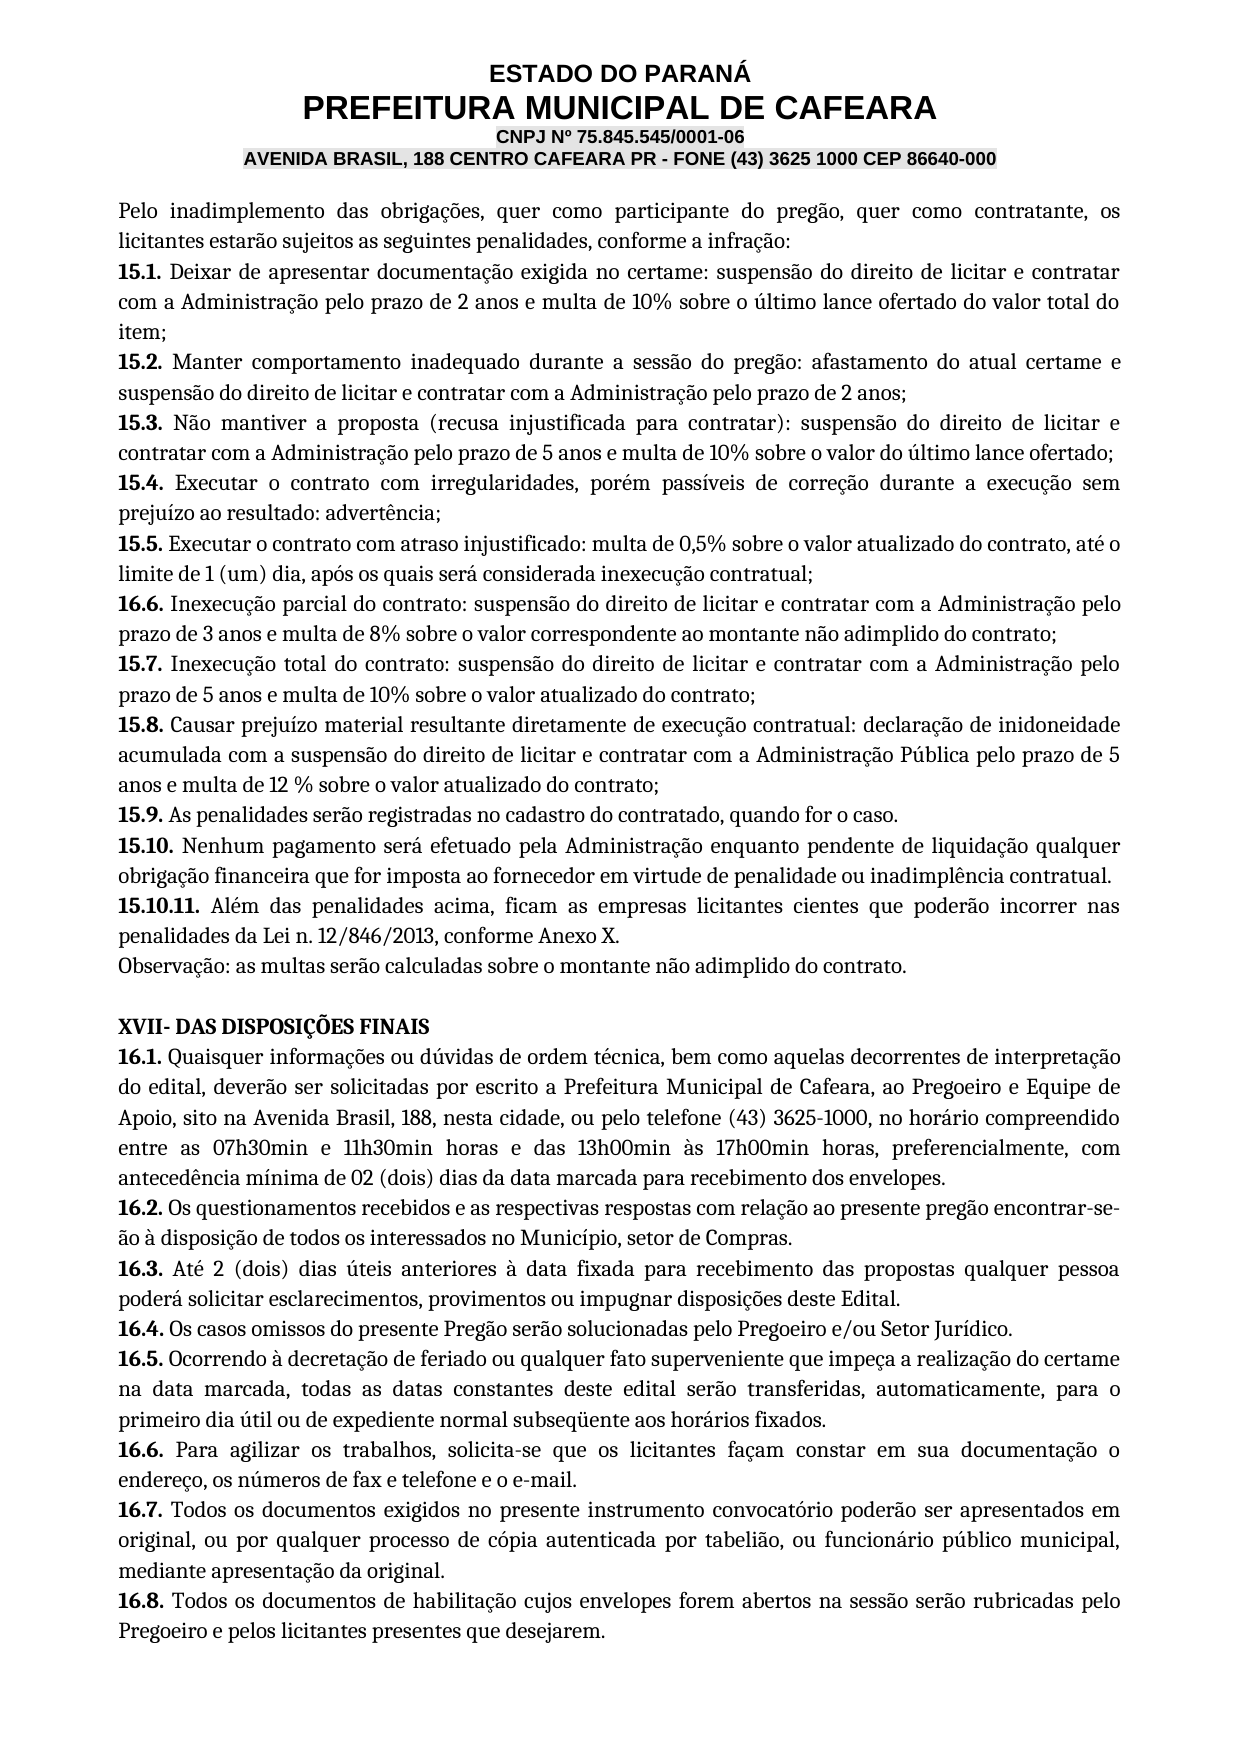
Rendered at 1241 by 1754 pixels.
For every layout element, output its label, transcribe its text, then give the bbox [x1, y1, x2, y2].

text 15.8. Causar prejuízo material resultante diretamente de execução contratual: declaração de inidoneidade acumulada com a suspensão do direito de licitar e contratar com a Administração Pública pelo prazo de 5 anos e multa de 12 % sobre o valor atualizado do contrato; [118, 712, 1122, 798]
text 15.2. Manter comportamento inadequado durante a sessão do pregão: afastamento do atual certame e suspensão do direito de licitar e contratar com a Administração pelo prazo de 2 anos; [118, 349, 1122, 406]
text XVII- DAS DISPOSIÇÕES FINAIS [118, 1014, 1122, 1040]
text 16.5. Ocorrendo à decretação de feriado ou qualquer fato superveniente que impeça a realização do certame na data marcada, todas as datas constantes deste edital serão transferidas, automaticamente, para o primeiro dia útil ou de expediente normal subseqüente aos horários fixados. [118, 1346, 1122, 1433]
text 15.9. As penalidades serão registradas no cadastro do contratado, quando for o caso. [118, 802, 1122, 829]
text 15.10. Nenhum pagamento será efetuado pela Administração enquanto pendente de liquidação qualquer obrigação financeira que for imposta ao fornecedor em virtude de penalidade ou inadimplência contratual. [118, 832, 1122, 889]
text 16.6. Para agilizar os trabalhos, solicita-se que os licitantes façam constar em sua documentação o endereço, os números de fax e telefone e o e-mail. [118, 1437, 1122, 1493]
text 15.10.11. Além das penalidades acima, ficam as empresas licitantes cientes que poderão incorrer nas penalidades da Lei n. 12/846/2013, conforme Anexo X. [118, 893, 1122, 949]
text Observação: as multas serão calculadas sobre o montante não adimplido do contrato. [118, 953, 1122, 980]
text 16.8. Todos os documentos de habilitação cujos envelopes forem abertos na sessão serão rubricadas pelo Pregoeiro e pelos licitantes presentes que desejarem. [118, 1588, 1122, 1644]
text 16.7. Todos os documentos exigidos no presente instrumento convocatório poderão ser apresentados em original, ou por qualquer processo de cópia autenticada por tabelião, ou funcionário público municipal, mediante apresentação da original. [118, 1497, 1122, 1584]
text 16.4. Os casos omissos do presente Pregão serão solucionadas pelo Pregoeiro e/ou Setor Jurídico. [118, 1316, 1122, 1342]
text 15.4. Executar o contrato com irregularidades, porém passíveis de correção durante a execução sem prejuízo ao resultado: advertência; [118, 470, 1122, 527]
text Pelo inadimplemento das obrigações, quer como participante do pregão, quer como contratante, os licitantes estarão sujeitos as seguintes penalidades, conforme a infração: [118, 198, 1122, 255]
text 16.2. Os questionamentos recebidos e as respectivas respostas com relação ao presente pregão encontrar-se-ão à disposição de todos os interessados no Município, setor de Compras. [118, 1195, 1122, 1252]
text 15.1. Deixar de apresentar documentação exigida no certame: suspensão do direito de licitar e contratar com a Administração pelo prazo de 2 anos e multa de 10% sobre o último lance ofertado do valor total do item; [118, 258, 1122, 345]
text 15.3. Não mantiver a proposta (recusa injustificada para contratar): suspensão do direito de licitar e contratar com a Administração pelo prazo de 5 anos e multa de 10% sobre o valor do último lance ofertado; [118, 409, 1122, 466]
text 15.7. Inexecução total do contrato: suspensão do direito de licitar e contratar com a Administração pelo prazo de 5 anos e multa de 10% sobre o valor atualizado do contrato; [118, 651, 1122, 708]
text 16.1. Quaisquer informações ou dúvidas de ordem técnica, bem como aquelas decorrentes de interpretação do edital, deverão ser solicitadas por escrito a Prefeitura Municipal de Cafeara, ao Pregoeiro e Equipe de Apoio, sito na Avenida Brasil, 188, nesta cidade, ou pelo telefone (43) 3625-1000, no horário compreendido entre as 07h30min e 11h30min horas e das 13h00min às 17h00min horas, preferencialmente, com antecedência mínima de 02 (dois) dias da data marcada para recebimento dos envelopes. [118, 1044, 1122, 1191]
text 16.6. Inexecução parcial do contrato: suspensão do direito de licitar e contratar com a Administração pelo prazo de 3 anos e multa de 8% sobre o valor correspondente ao montante não adimplido do contrato; [118, 591, 1122, 647]
text 15.5. Executar o contrato com atraso injustificado: multa de 0,5% sobre o valor atualizado do contrato, até o limite de 1 (um) dia, após os quais será considerada inexecução contratual; [118, 530, 1122, 587]
text 16.3. Até 2 (dois) dias úteis anteriores à data fixada para recebimento das propostas qualquer pessoa poderá solicitar esclarecimentos, provimentos ou impugnar disposições deste Edital. [118, 1255, 1122, 1312]
